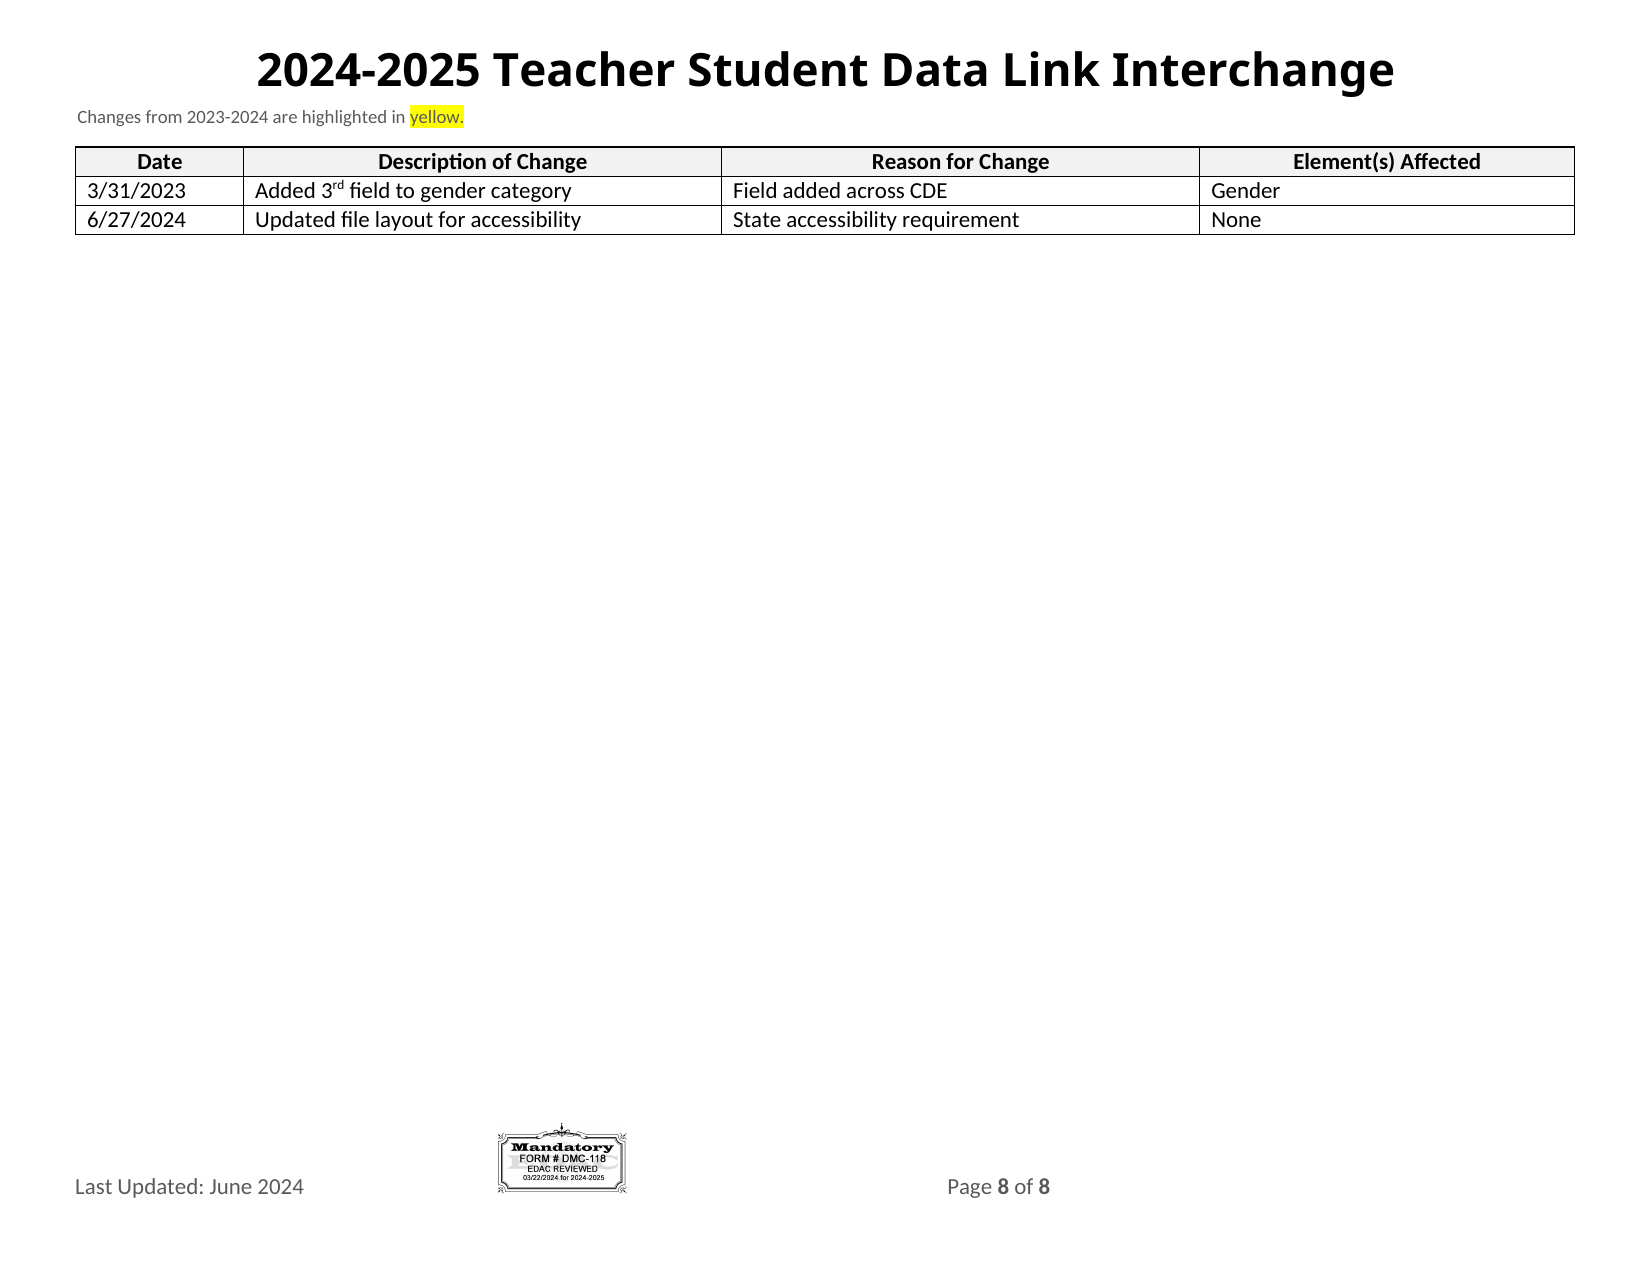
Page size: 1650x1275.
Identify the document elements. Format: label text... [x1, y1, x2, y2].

table_cell Updated file layout for accessibility [244, 206, 721, 234]
table_header Element(s) Affected [1200, 148, 1574, 176]
table_cell None [1200, 206, 1574, 234]
table_cell Field added across CDE [722, 177, 1199, 204]
table_cell Added 3rd field to gender category [244, 177, 721, 204]
table_header Reason for Change [722, 148, 1199, 176]
table_cell 3/31/2023 [76, 177, 243, 204]
table_cell Gender [1200, 177, 1574, 204]
table_cell State accessibility requirement [722, 206, 1199, 234]
table_header Description of Change [244, 148, 721, 176]
table_header Date [76, 148, 243, 176]
picture [497, 1123, 628, 1195]
table_cell 6/27/2024 [76, 206, 243, 234]
